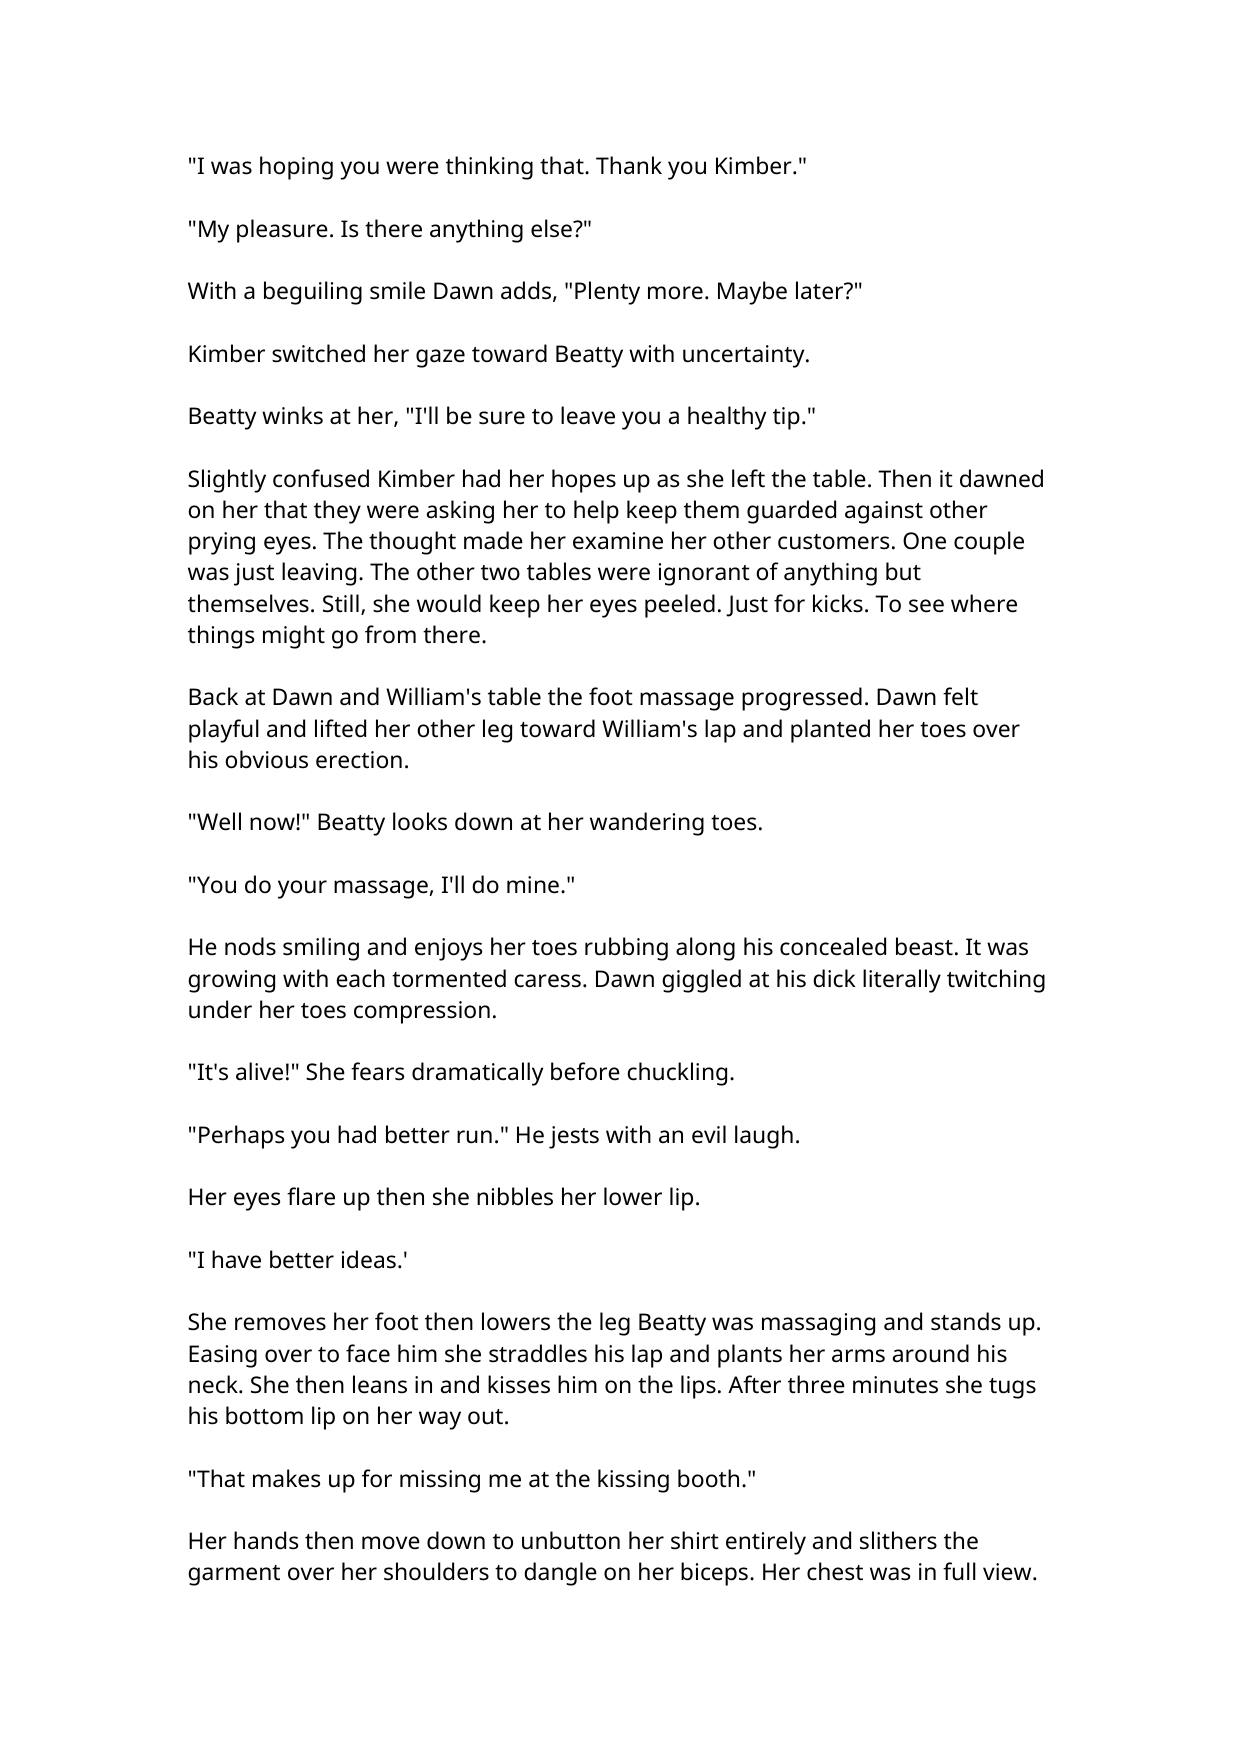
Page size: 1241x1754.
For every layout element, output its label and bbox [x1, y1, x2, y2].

text [187, 150, 1053, 1587]
